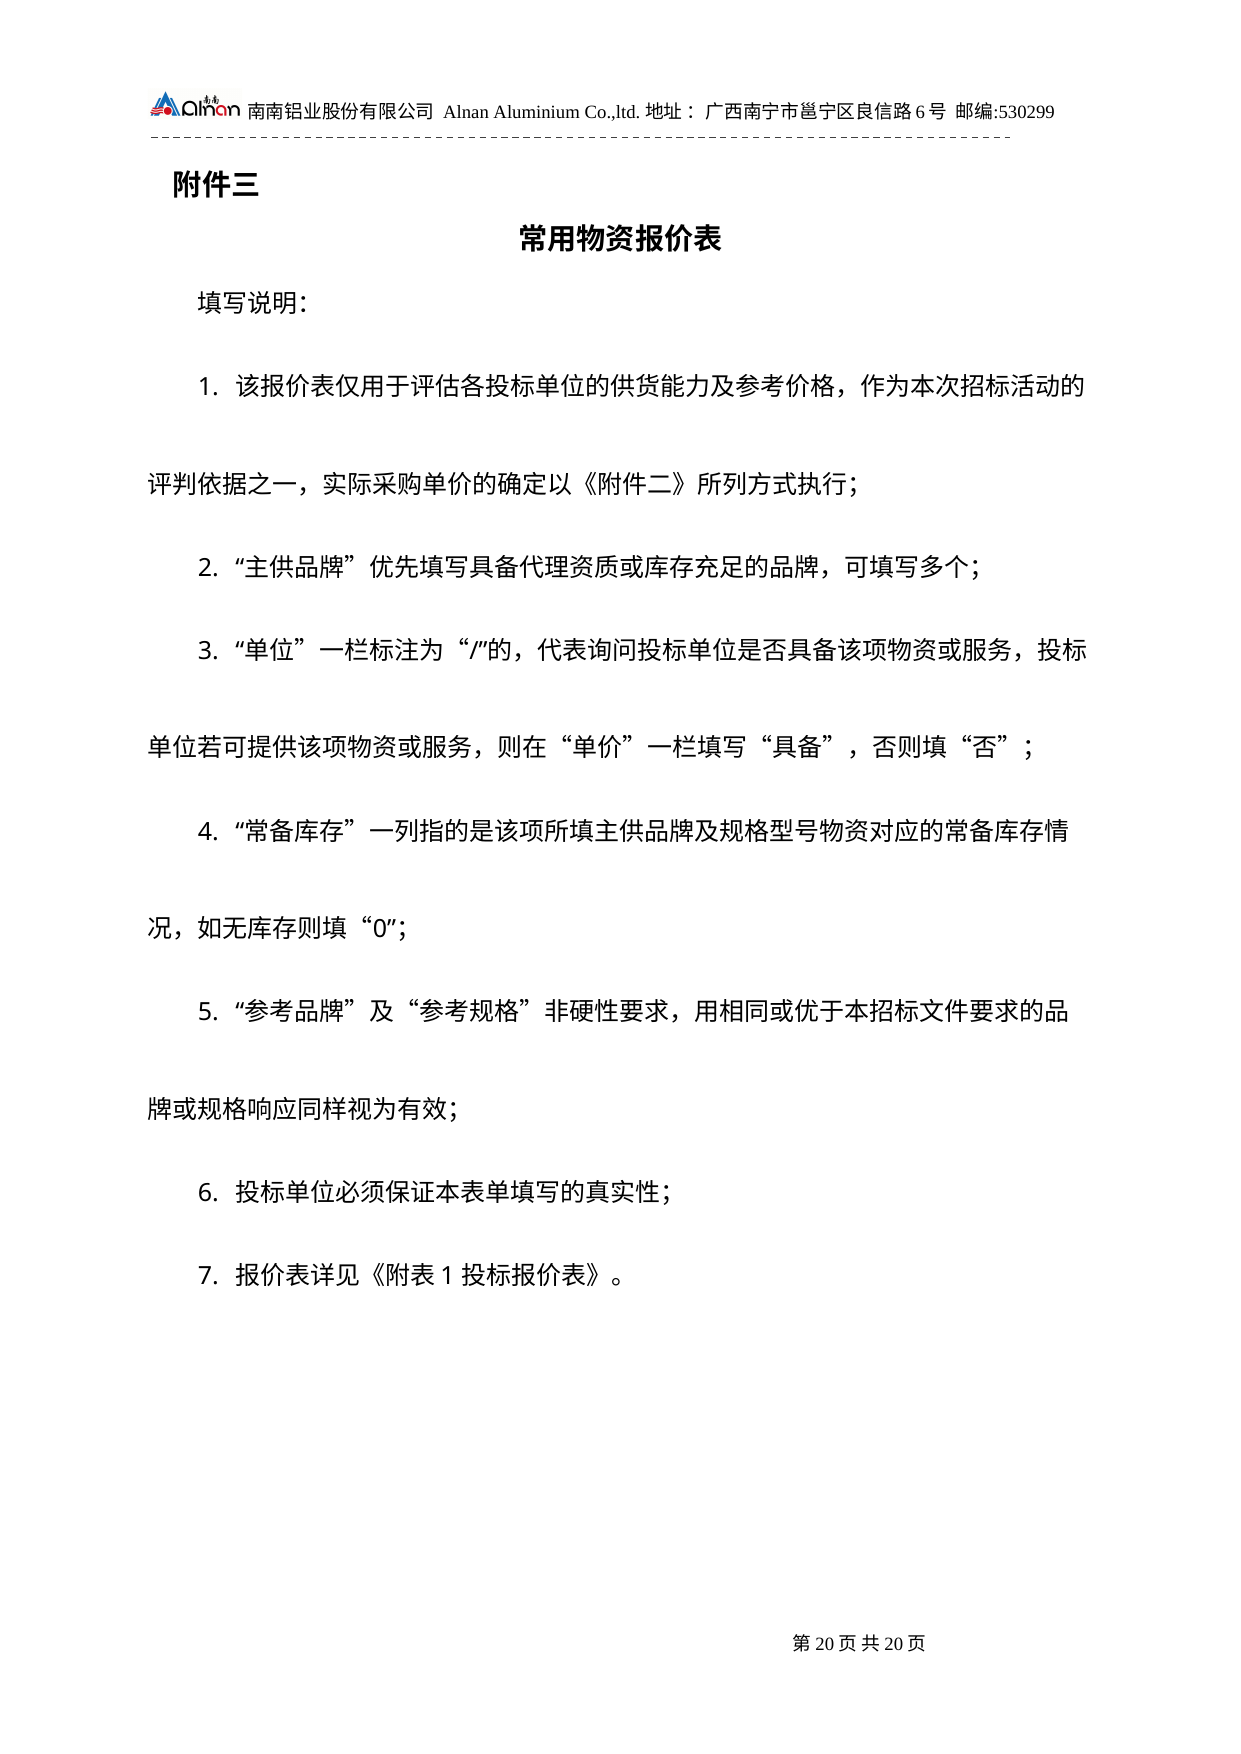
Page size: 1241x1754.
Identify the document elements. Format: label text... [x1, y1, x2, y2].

text 常用物资报价表 [148, 204, 1092, 269]
text 填写说明： [148, 269, 1092, 334]
list “常备库存”一列指的是该项所填主供品牌及规格型号物资对应的常备库存情况，如无库存则填“0”； [148, 797, 1092, 959]
text 附件三 [148, 158, 1092, 204]
list “单位”一栏标注为“/”的，代表询问投标单位是否具备该项物资或服务，投标单位若可提供该项物资或服务，则在“单价”一栏填写“具备”，否则填“否”； [148, 616, 1092, 778]
list 投标单位必须保证本表单填写的真实性； [148, 1158, 1092, 1223]
list “主供品牌”优先填写具备代理资质或库存充足的品牌，可填写多个； [148, 533, 1092, 598]
picture [147, 88, 243, 119]
list “参考品牌”及“参考规格”非硬性要求，用相同或优于本招标文件要求的品牌或规格响应同样视为有效； [148, 977, 1092, 1140]
list 该报价表仅用于评估各投标单位的供货能力及参考价格，作为本次招标活动的评判依据之一，实际采购单价的确定以《附件二》所列方式执行； [148, 352, 1092, 515]
list 报价表详见《附表1 投标报价表》。 [148, 1241, 1092, 1306]
